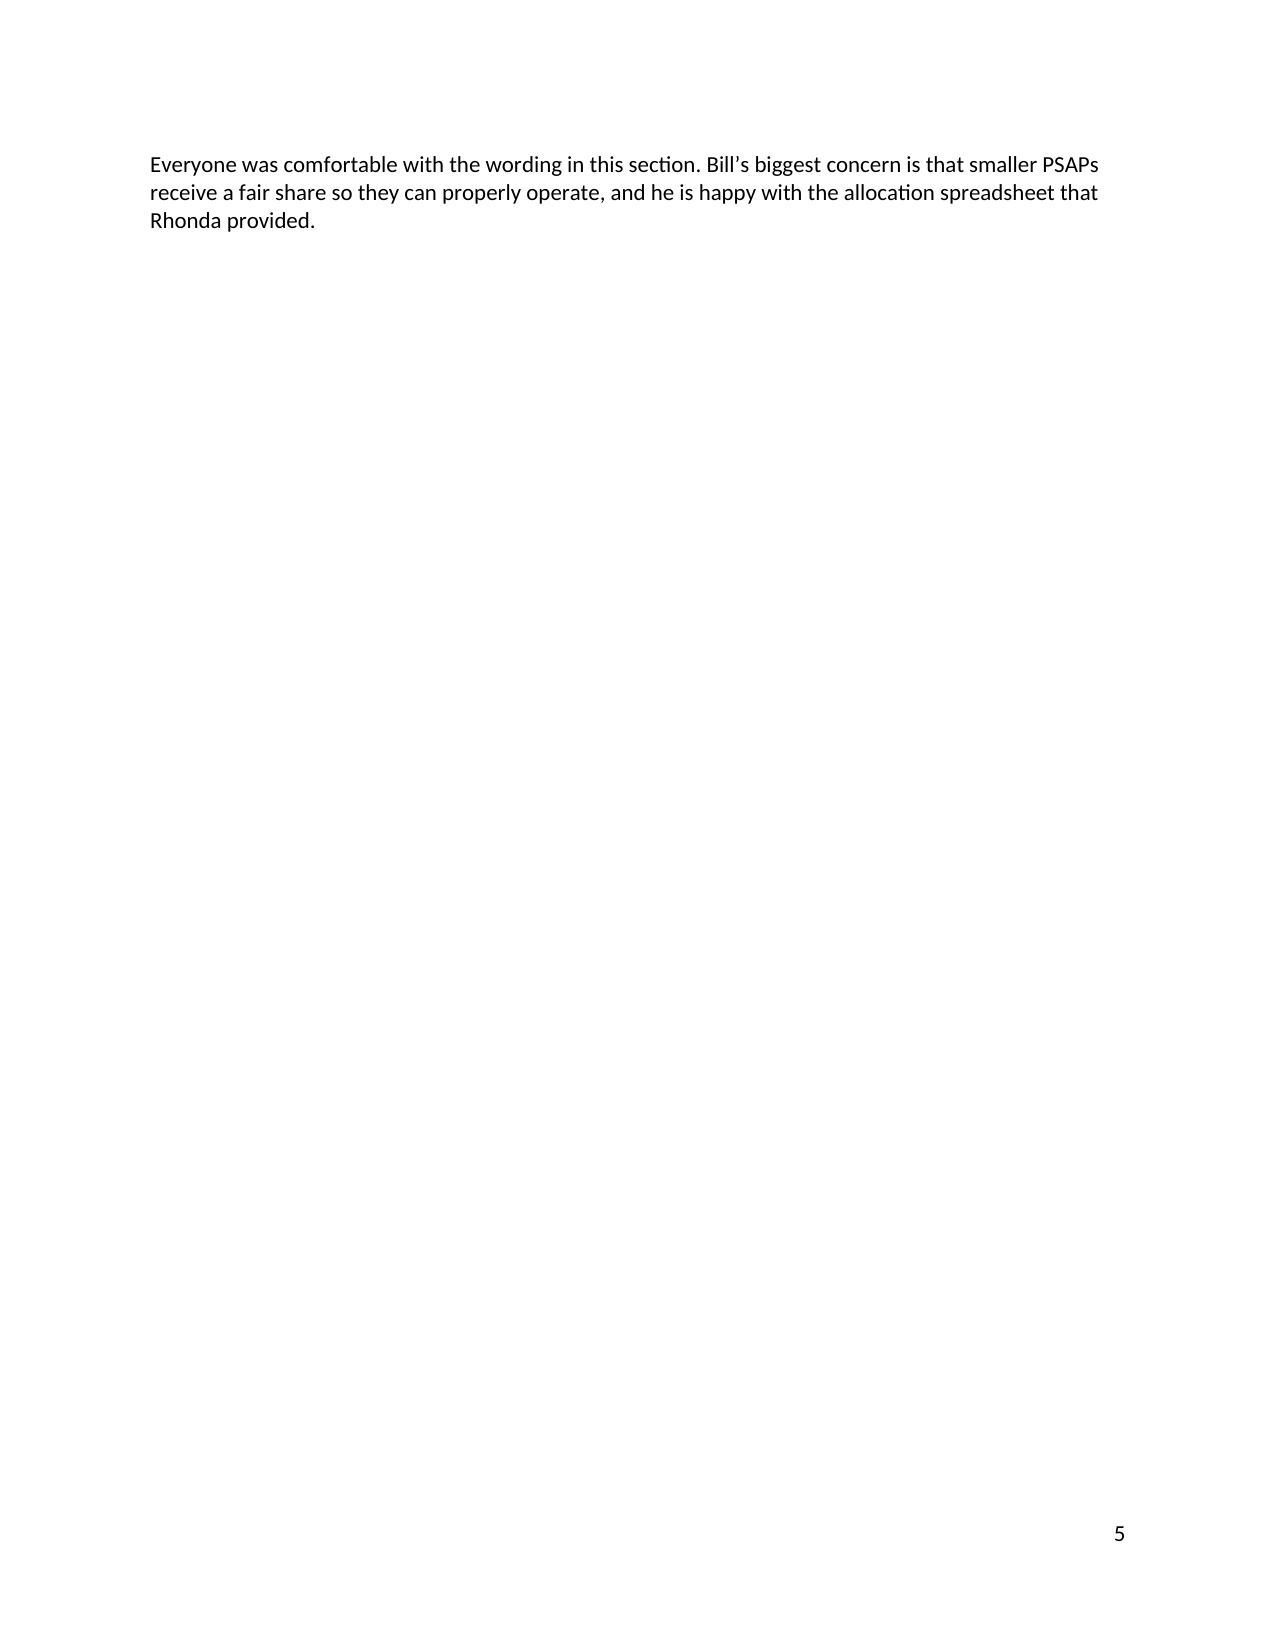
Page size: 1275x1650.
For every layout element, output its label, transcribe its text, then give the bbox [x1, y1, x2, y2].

text Everyone was comfortable with the wording in this section. Bill’s biggest concern is that smaller PSAPs receive a fair share so they can properly operate, and he is happy with the allocation spreadsheet that Rhonda provided. [150, 150, 1125, 234]
